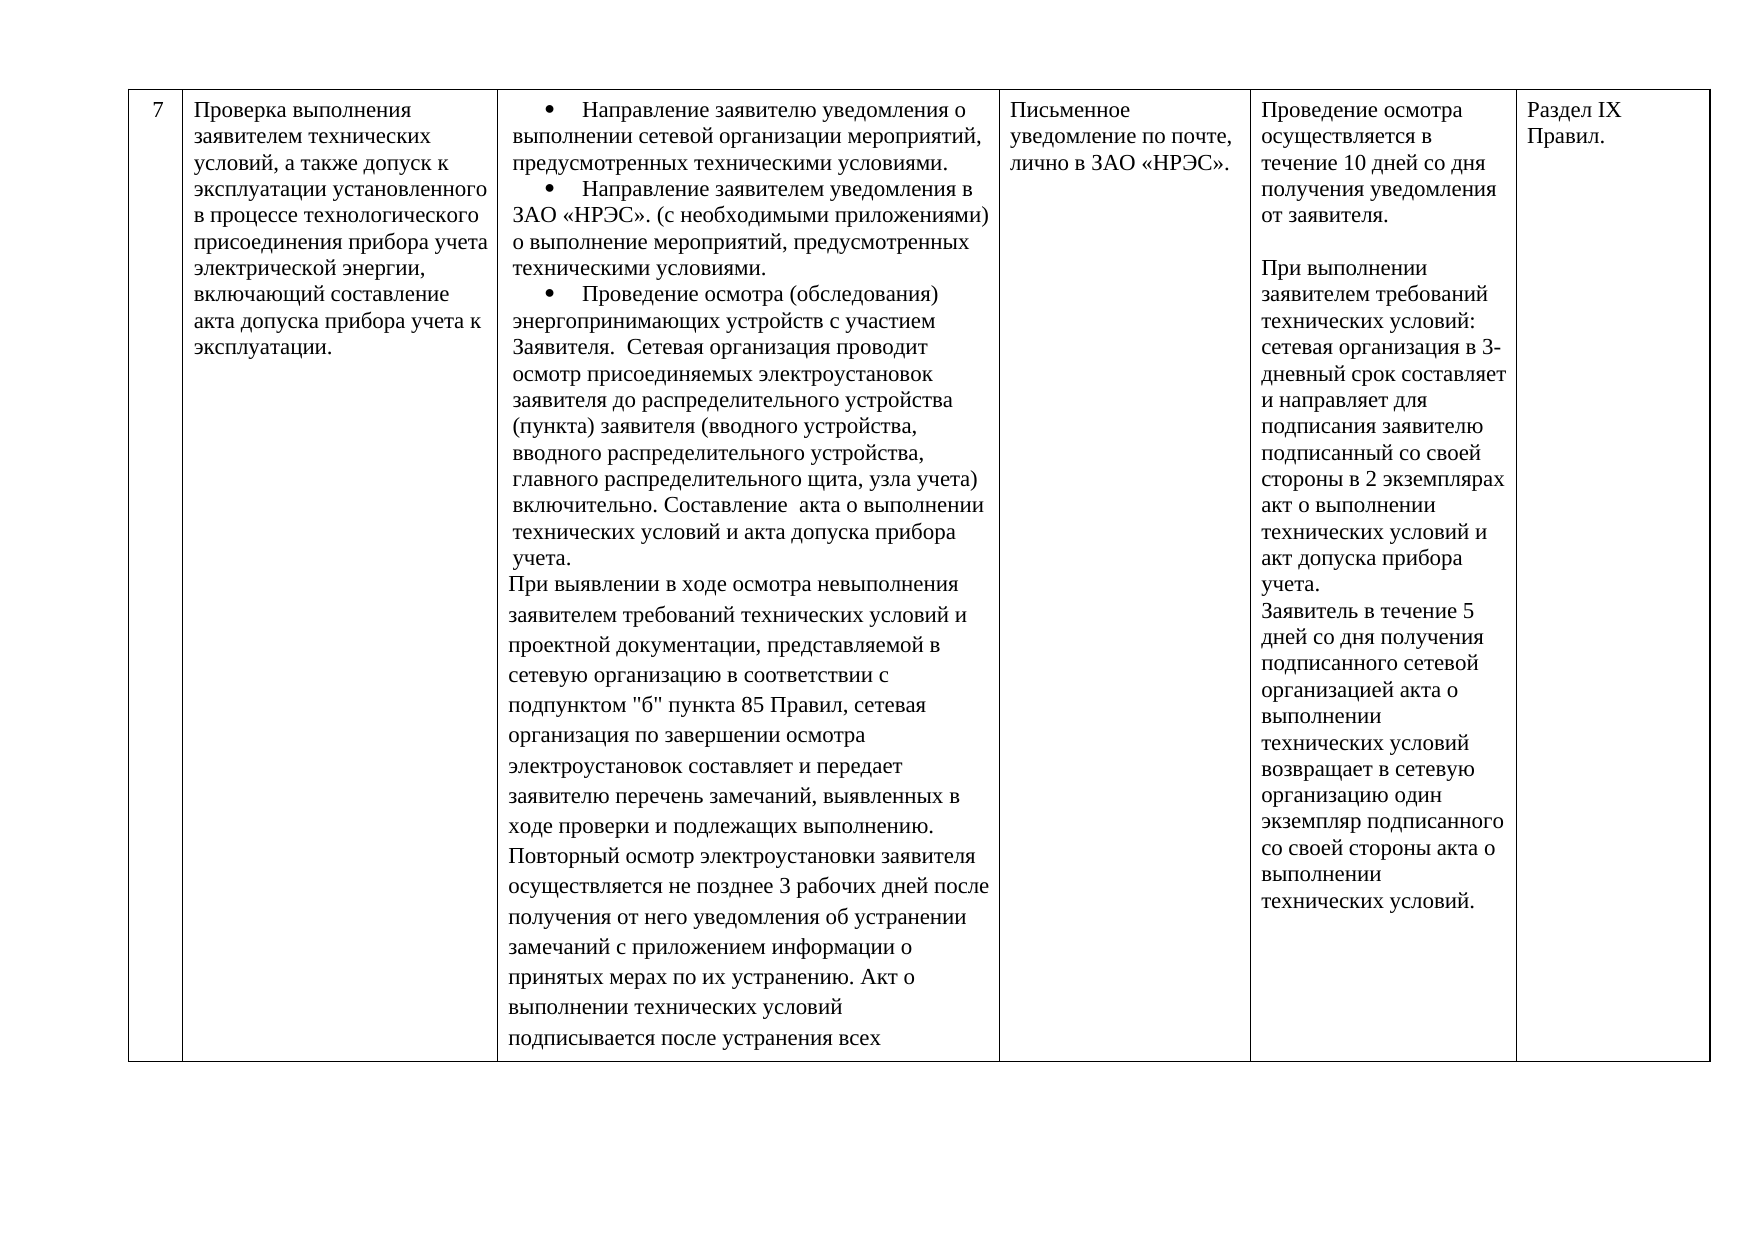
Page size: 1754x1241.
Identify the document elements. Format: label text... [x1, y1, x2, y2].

table_cell Раздел IX Правил. [1517, 90, 1709, 1061]
table_cell 7 [129, 90, 182, 1061]
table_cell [1251, 90, 1516, 1061]
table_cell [498, 90, 999, 1061]
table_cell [1000, 90, 1250, 1061]
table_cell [183, 90, 497, 1061]
